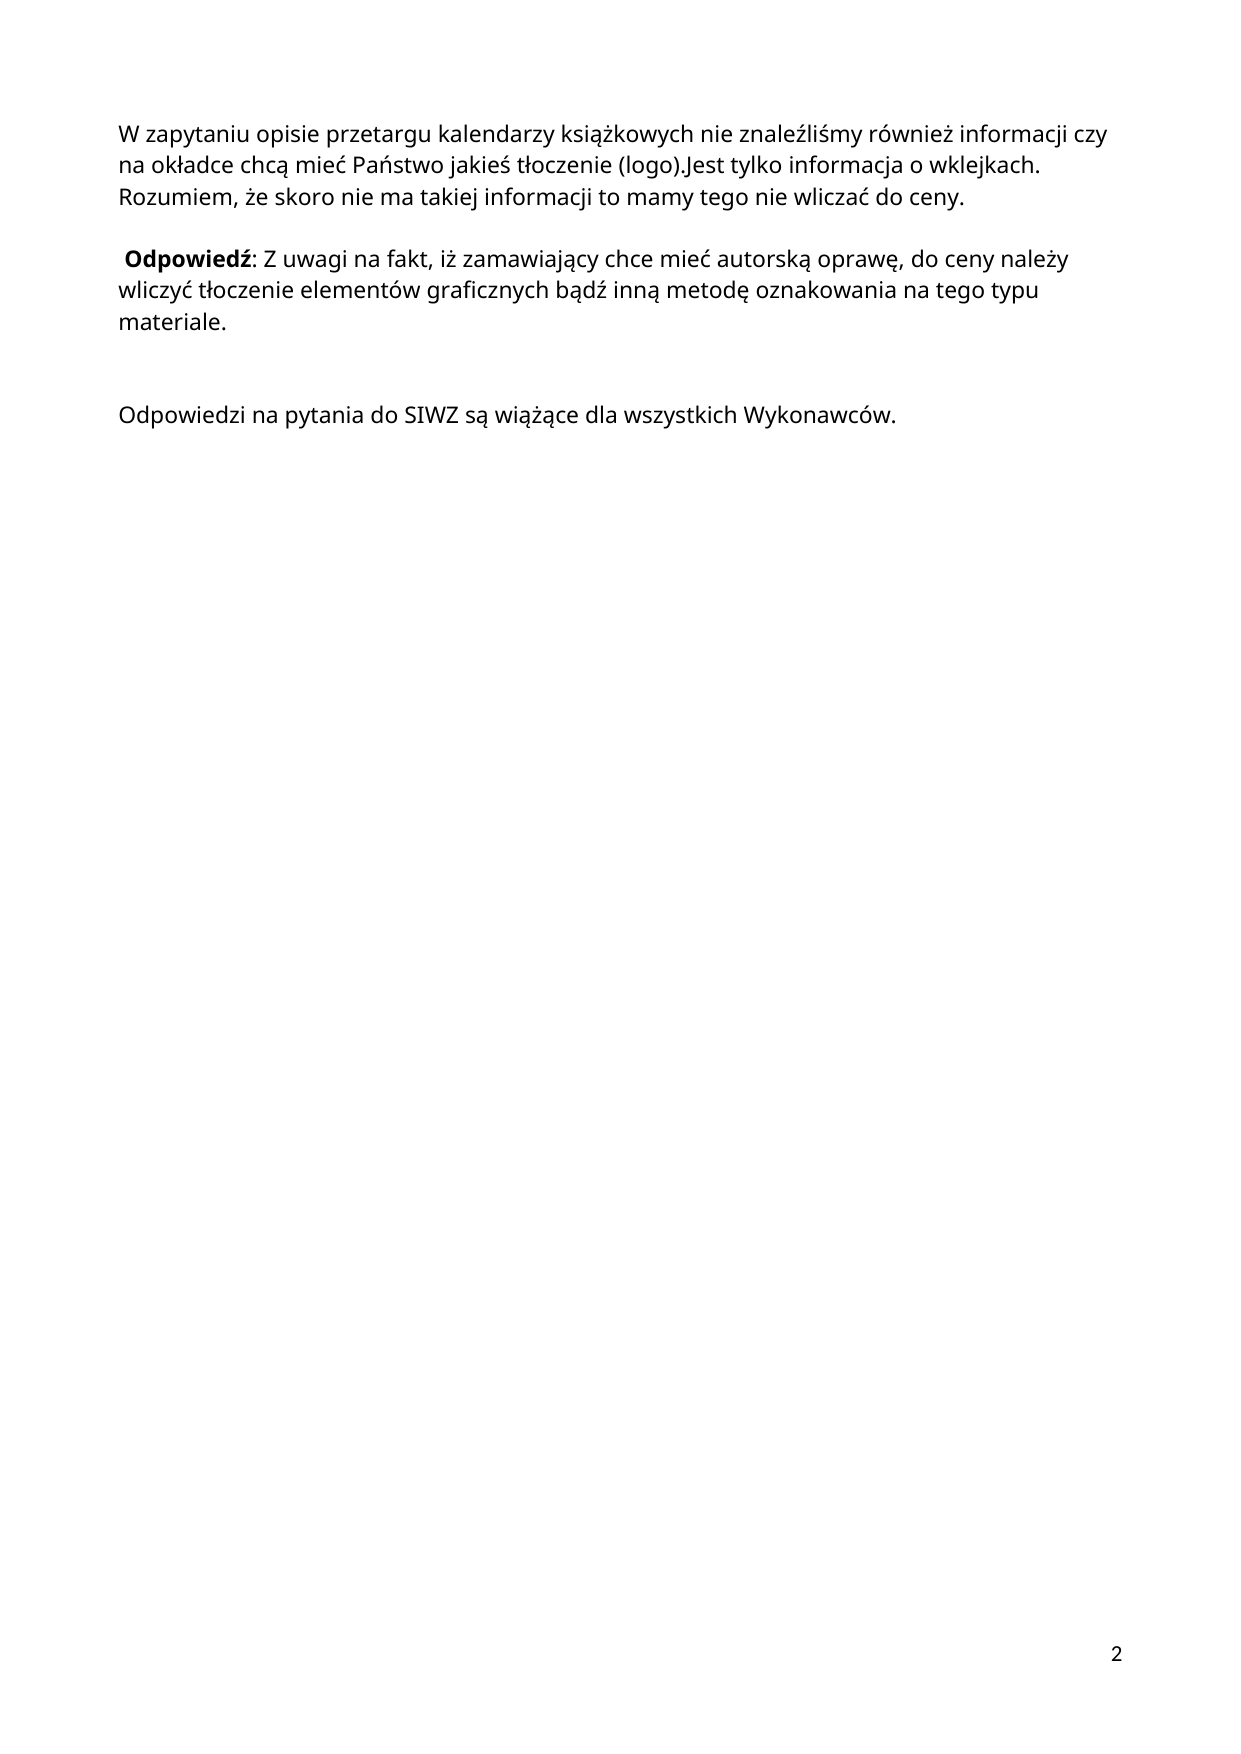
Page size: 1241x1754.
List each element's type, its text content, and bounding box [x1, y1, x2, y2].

text Odpowiedź: Z uwagi na fakt, iż zamawiający chce mieć autorską oprawę, do ceny należy wliczyć tłoczenie elementów graficznych bądź inną metodę oznakowania na tego typu materiale. [118, 243, 1122, 337]
text W zapytaniu opisie przetargu kalendarzy książkowych nie znaleźliśmy również informacji czy na okładce chcą mieć Państwo jakieś tłoczenie (logo).Jest tylko informacja o wklejkach. Rozumiem, że skoro nie ma takiej informacji to mamy tego nie wliczać do ceny. [118, 118, 1122, 212]
text Odpowiedzi na pytania do SIWZ są wiążące dla wszystkich Wykonawców. [118, 399, 1122, 431]
